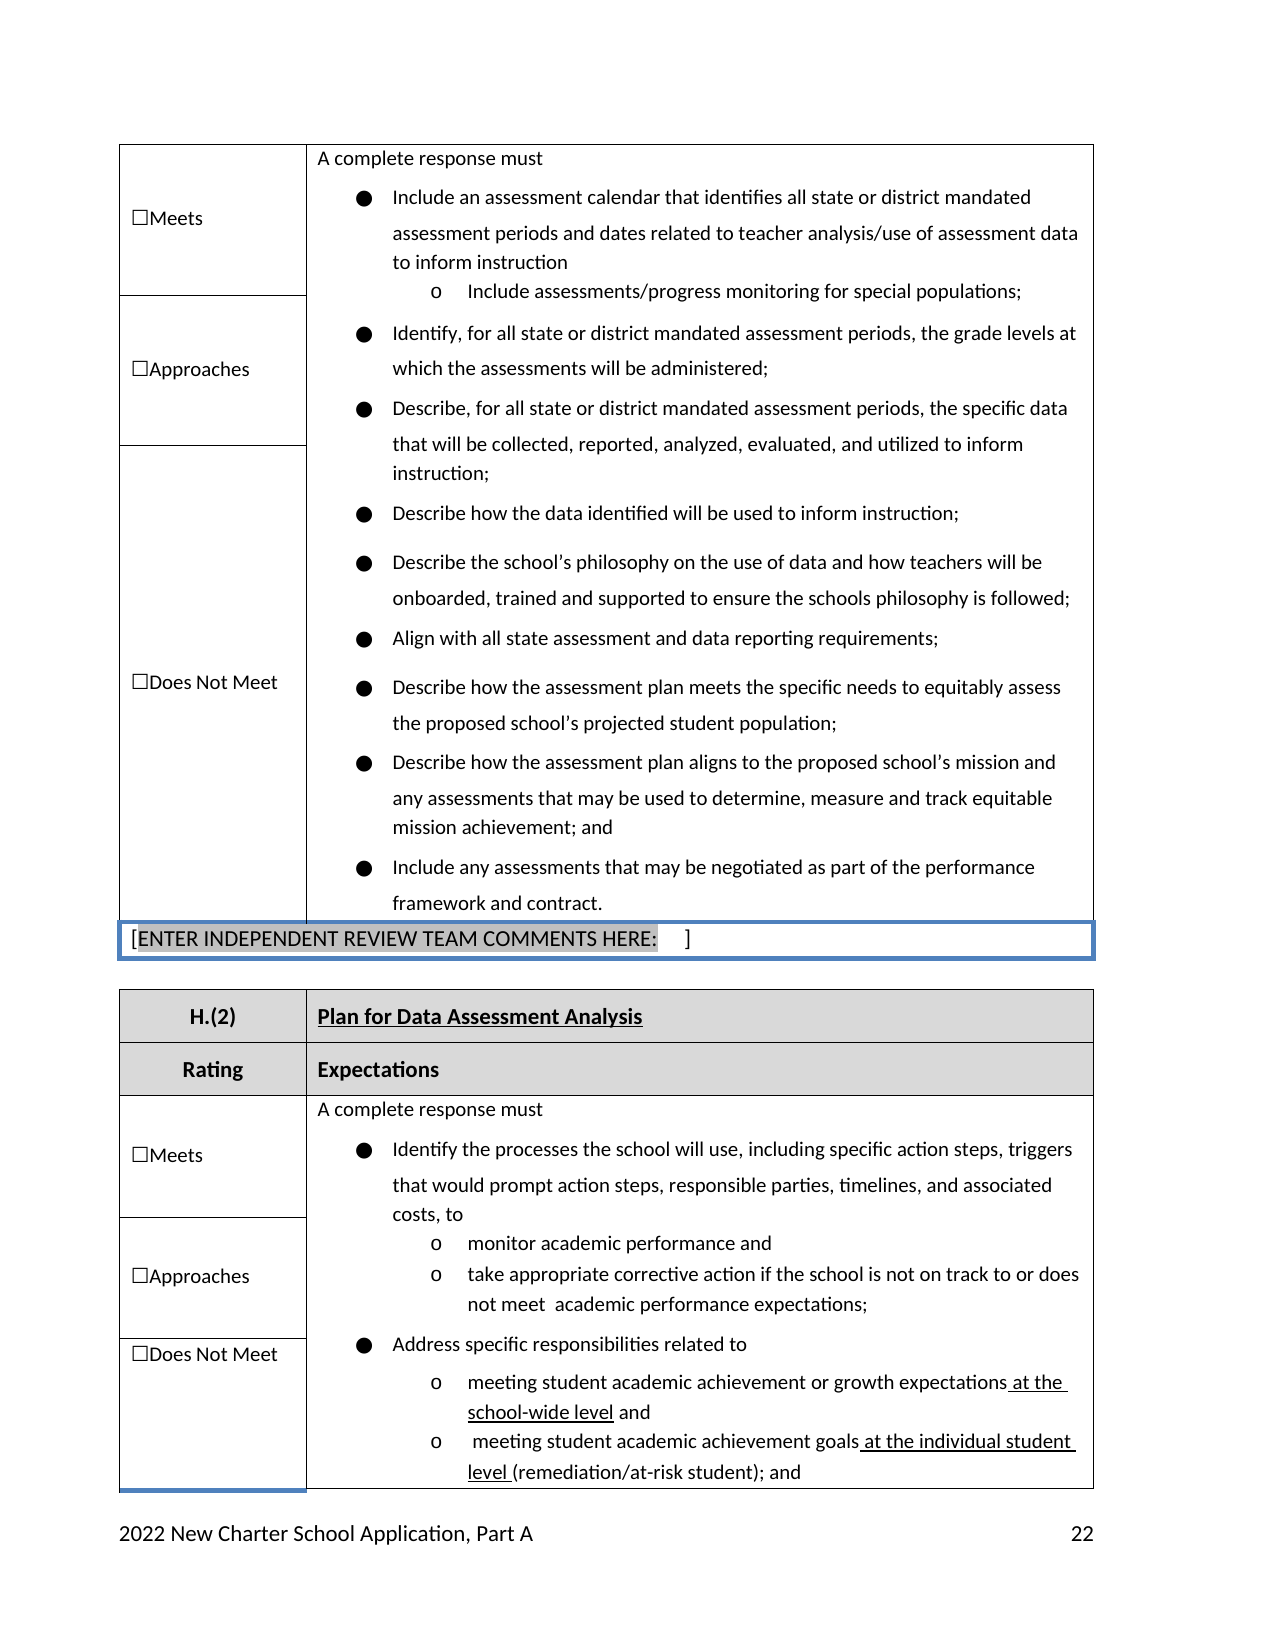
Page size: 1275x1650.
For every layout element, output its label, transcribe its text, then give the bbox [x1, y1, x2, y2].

table_header H.(2) [120, 990, 306, 1042]
table_cell ☐Approaches [120, 1218, 306, 1338]
table_cell ☐Meets [120, 1096, 306, 1217]
table_cell ☐Meets [120, 145, 306, 295]
table_cell Expectations [307, 1043, 1093, 1095]
table_cell A complete response must Identify the processes the school will use, including specific action steps, triggers that would prompt action steps, responsible parties, timelines, and associated costs, to monitor academic performance and take appropriate corrective action if the school is not on track to or does not meet academic performance expectations; Address specific responsibilities related to meeting student academic achievement or growth expectations at the school-wide level and meeting student academic achievement goals at the individual student level (remediation/at-risk student); and Describe how the school will regularly evaluate the effectiveness of its academic program generally and the effectiveness of specific corrective actions or interventions. Describe how the proposed school intends to use the data gathered from assessments to drive instruction Describe the board's role in analyzing the data gathered to inform school wide progress and potential changes. [307, 1096, 1093, 1488]
table_cell ☐Approaches [120, 296, 306, 445]
table_cell Rating [120, 1043, 306, 1095]
table_cell ☐Does Not Meet [120, 1339, 306, 1488]
table_header Plan for Data Assessment Analysis [307, 990, 1093, 1042]
table_cell ☐Does Not Meet [120, 446, 306, 919]
table_cell [ENTER INDEPENDENT REVIEW TEAM COMMENTS HERE: ] [122, 924, 1091, 956]
table_cell A complete response must Include an assessment calendar that identifies all state or district mandated assessment periods and dates related to teacher analysis/use of assessment data to inform instruction Include assessments/progress monitoring for special populations; Identify, for all state or district mandated assessment periods, the grade levels at which the assessments will be administered; Describe, for all state or district mandated assessment periods, the specific data that will be collected, reported, analyzed, evaluated, and utilized to inform instruction; Describe how the data identified will be used to inform instruction; Describe the school’s philosophy on the use of data and how teachers will be onboarded, trained and supported to ensure the schools philosophy is followed; Align with all state assessment and data reporting requirements; Describe how the assessment plan meets the specific needs to equitably assess the proposed school’s projected student population; Describe how the assessment plan aligns to the proposed school’s mission and any assessments that may be used to determine, measure and track equitable mission achievement; and Include any assessments that may be negotiated as part of the performance framework and contract. [307, 145, 1093, 919]
